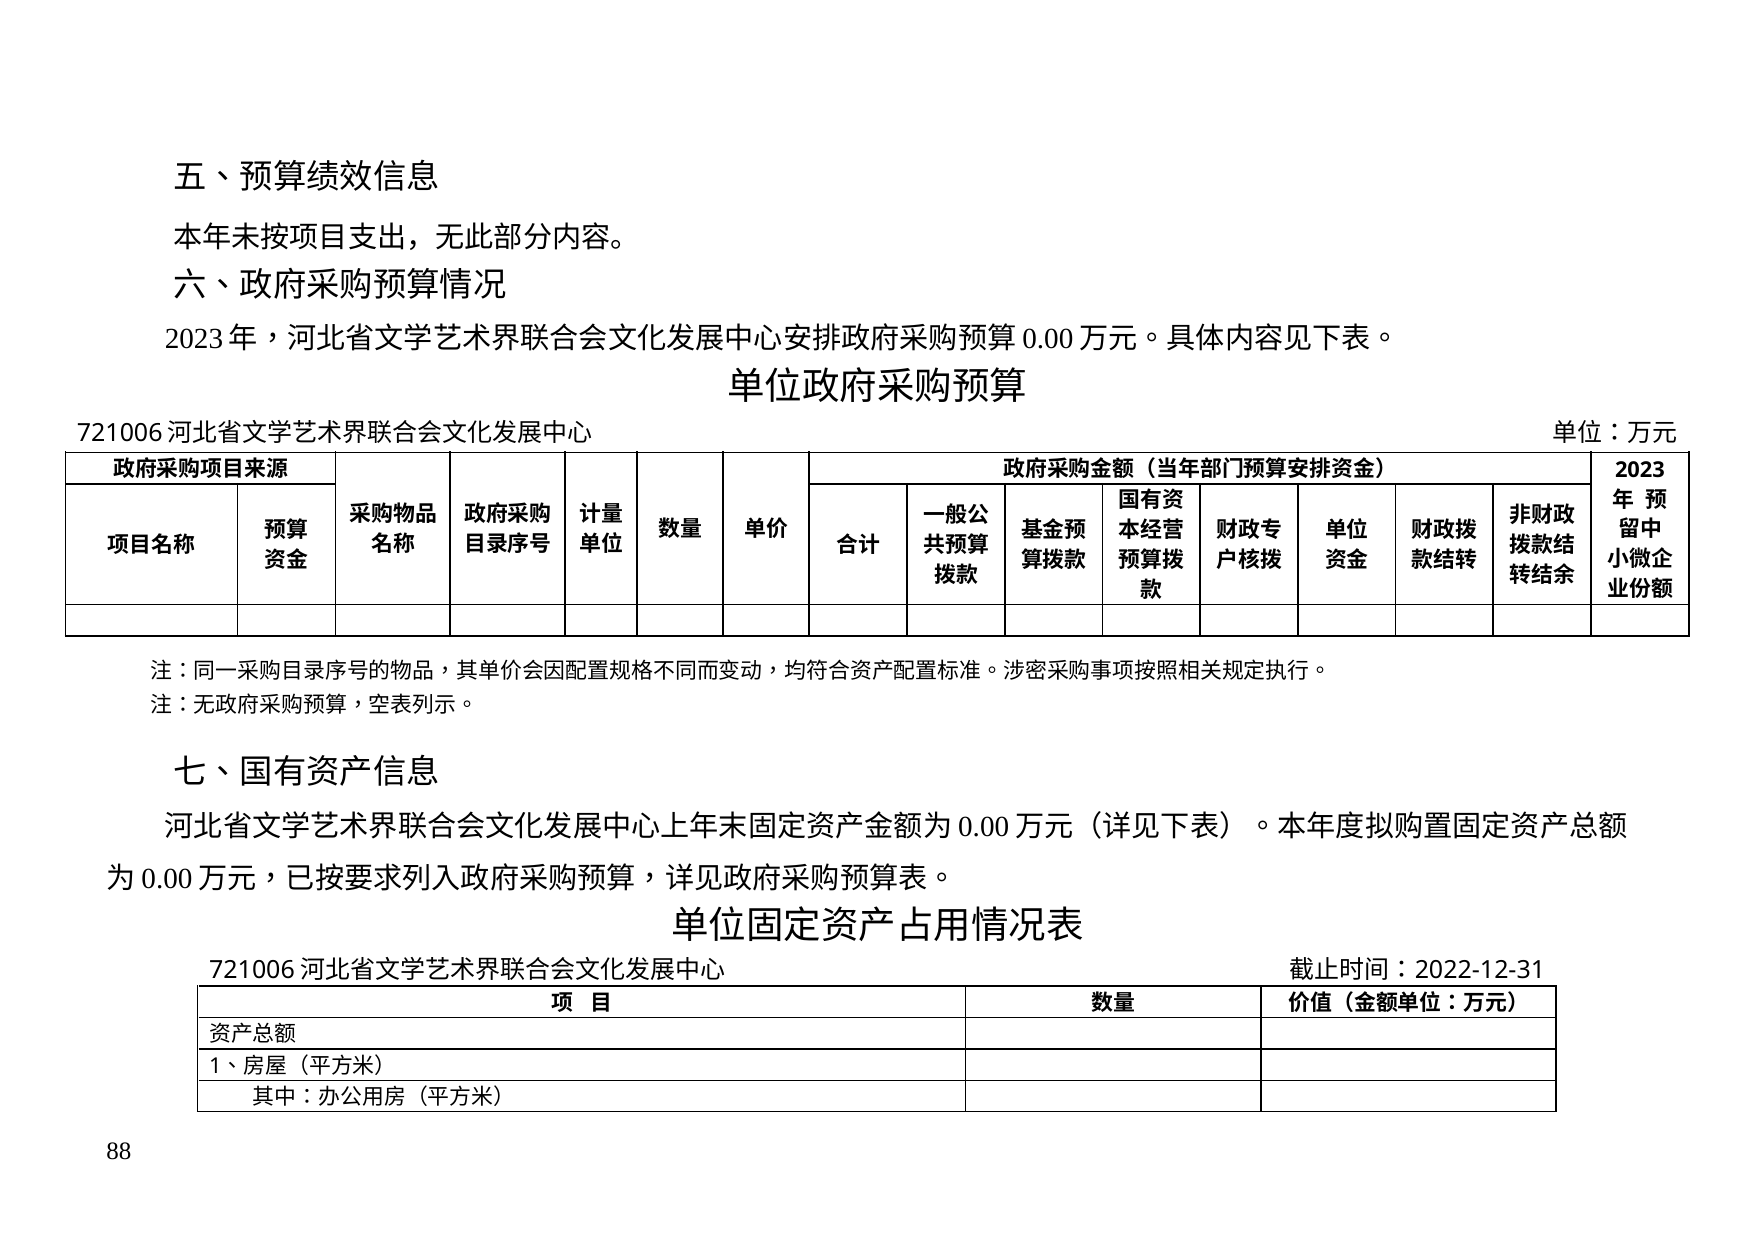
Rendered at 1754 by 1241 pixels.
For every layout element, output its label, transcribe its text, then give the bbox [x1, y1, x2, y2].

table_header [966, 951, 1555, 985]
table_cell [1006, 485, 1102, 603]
text 五、预算绩效信息 [106, 142, 1648, 200]
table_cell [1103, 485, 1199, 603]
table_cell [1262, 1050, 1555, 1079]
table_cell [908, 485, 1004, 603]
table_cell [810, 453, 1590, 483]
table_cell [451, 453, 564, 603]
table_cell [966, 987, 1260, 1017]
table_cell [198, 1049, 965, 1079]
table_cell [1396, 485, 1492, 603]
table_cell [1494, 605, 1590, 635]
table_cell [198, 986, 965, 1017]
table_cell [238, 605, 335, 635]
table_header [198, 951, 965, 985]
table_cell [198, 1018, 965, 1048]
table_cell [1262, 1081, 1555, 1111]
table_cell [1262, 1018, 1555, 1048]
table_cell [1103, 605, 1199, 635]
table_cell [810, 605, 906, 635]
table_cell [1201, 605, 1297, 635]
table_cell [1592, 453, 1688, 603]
text 单位固定资产占用情况表 [106, 899, 1648, 950]
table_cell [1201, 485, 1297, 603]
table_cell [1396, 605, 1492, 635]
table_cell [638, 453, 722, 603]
text 注：无政府采购预算，空表列示。 [106, 688, 1648, 718]
text 七、国有资产信息 [106, 748, 1648, 793]
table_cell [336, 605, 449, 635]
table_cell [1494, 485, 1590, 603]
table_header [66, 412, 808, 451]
text 六、政府采购预算情况 [106, 261, 1648, 306]
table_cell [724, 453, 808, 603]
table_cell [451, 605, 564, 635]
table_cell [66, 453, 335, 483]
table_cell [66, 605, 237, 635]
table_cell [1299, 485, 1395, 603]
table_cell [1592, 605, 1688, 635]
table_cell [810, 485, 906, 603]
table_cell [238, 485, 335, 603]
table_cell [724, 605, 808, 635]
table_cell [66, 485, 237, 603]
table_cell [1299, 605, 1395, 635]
text 2023年，河北省文学艺术界联合会文化发展中心安排政府采购预算0.00万元。具体内容见下表。 [106, 307, 1648, 359]
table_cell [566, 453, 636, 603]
text 河北省文学艺术界联合会文化发展中心上年末固定资产金额为0.00万元（详见下表）。本年度拟购置固定资产总额为0.00万元，已按要求列入政府采购预算，详见政府采购预算表。 [106, 794, 1648, 899]
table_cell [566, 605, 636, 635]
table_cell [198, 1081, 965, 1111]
text 单位政府采购预算 [106, 359, 1648, 410]
text 注：同一采购目录序号的物品，其单价会因配置规格不同而变动，均符合资产配置标准。涉密采购事项按照相关规定执行。 [106, 637, 1648, 688]
text 本年未按项目支出，无此部分内容。 [106, 201, 1648, 259]
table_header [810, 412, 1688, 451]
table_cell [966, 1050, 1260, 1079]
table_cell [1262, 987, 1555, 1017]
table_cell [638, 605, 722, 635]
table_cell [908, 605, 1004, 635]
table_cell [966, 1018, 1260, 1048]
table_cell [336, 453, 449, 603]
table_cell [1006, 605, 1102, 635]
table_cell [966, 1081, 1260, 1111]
